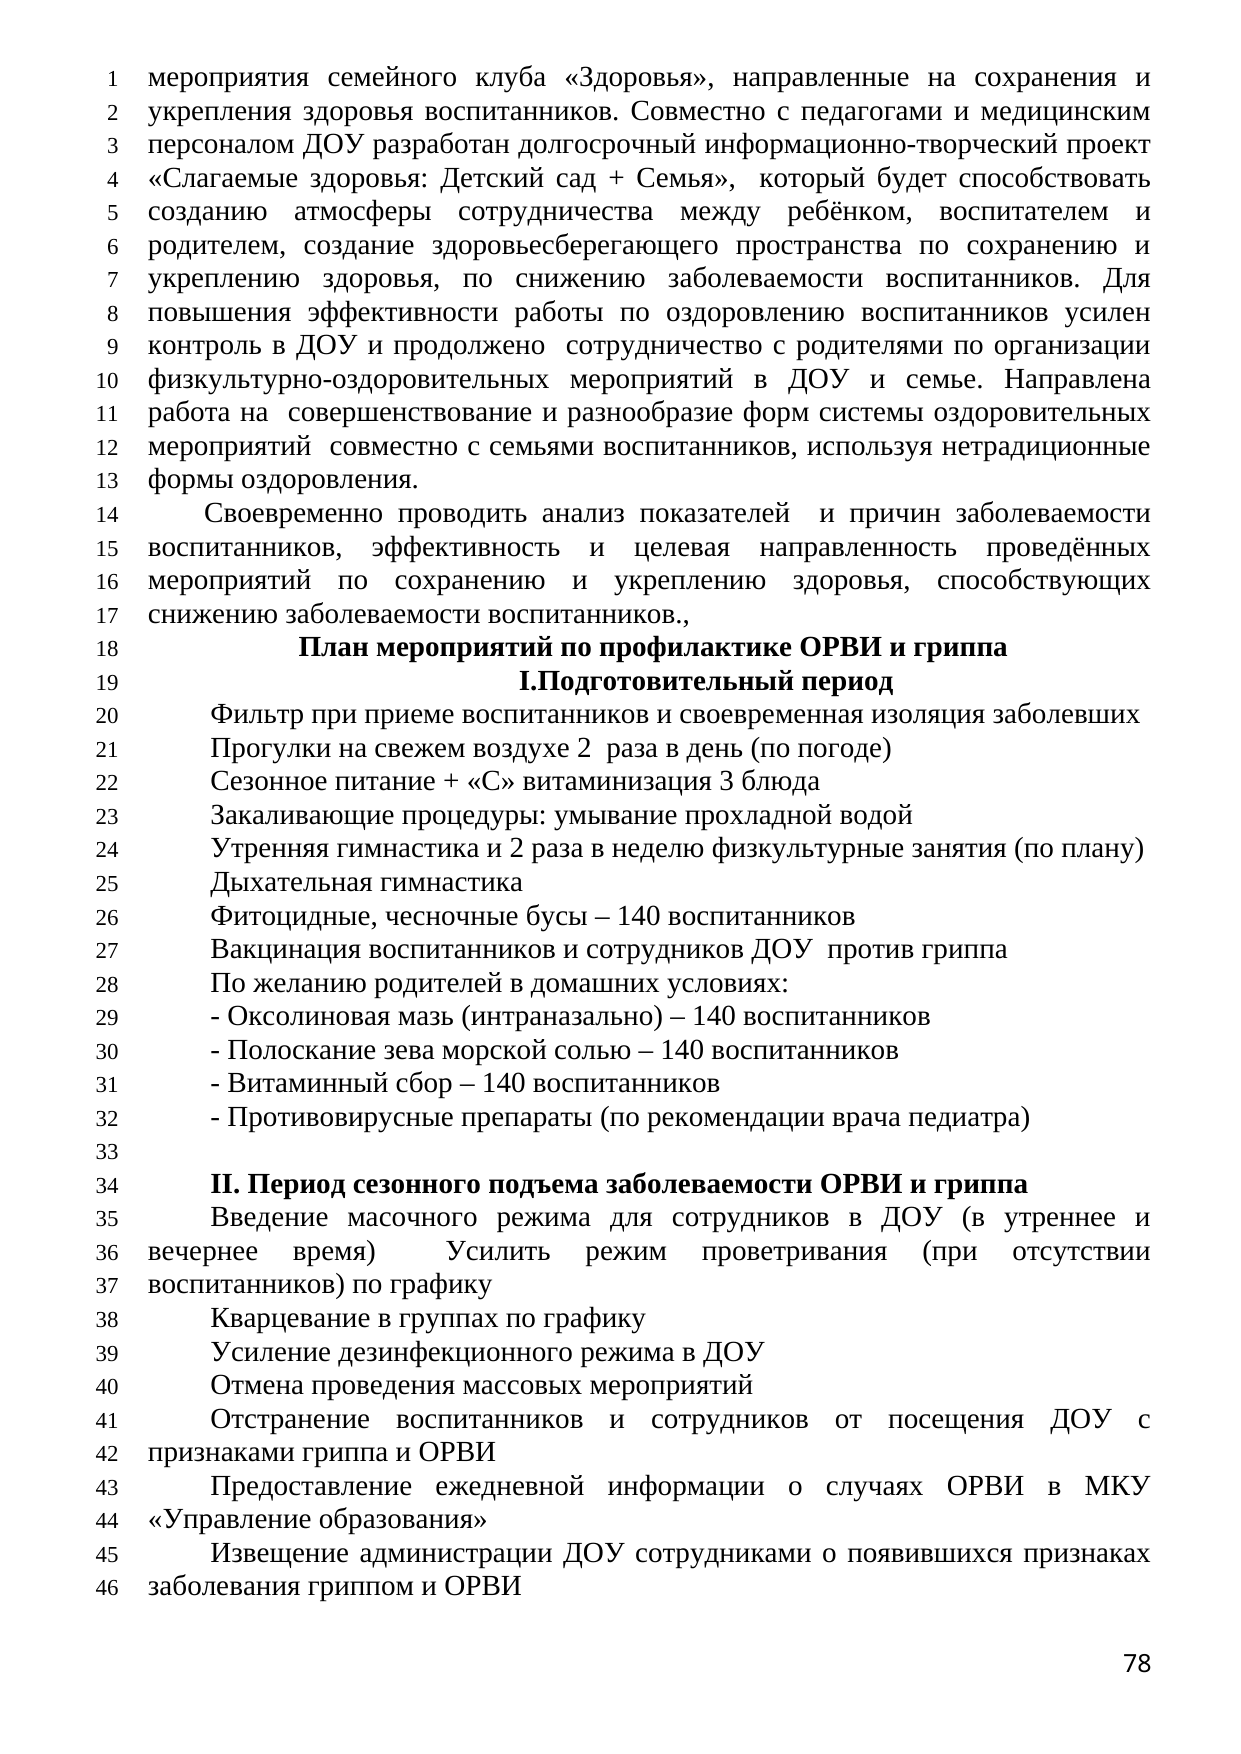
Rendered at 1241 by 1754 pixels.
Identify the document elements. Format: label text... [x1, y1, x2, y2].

text - Оксолиновая мазь (интраназально) – 140 воспитанников [148, 998, 1152, 1032]
text Усиление дезинфекционного режима в ДОУ [148, 1334, 1152, 1367]
text Фильтр при приеме воспитанников и своевременная изоляция заболевших [148, 696, 1152, 730]
text Извещение администрации ДОУ сотрудниками о появившихся признаках заболевания гриппом и ОРВИ [148, 1535, 1152, 1602]
text - Полоскание зева морской солью – 140 воспитанников [148, 1032, 1152, 1065]
text Своевременно проводить анализ показателей и причин заболеваемости воспитанников, эффективность и целевая направленность проведённых мероприятий по сохранению и укреплению здоровья, способствующих снижению заболеваемости воспитанников., [148, 495, 1152, 629]
text Отстранение воспитанников и сотрудников от посещения ДОУ с признаками гриппа и ОРВИ [148, 1401, 1152, 1468]
text Введение масочного режима для сотрудников в ДОУ (в утреннее и вечернее время) Усилить режим проветривания (при отсутствии воспитанников) по графику [148, 1199, 1152, 1300]
text Вакцинация воспитанников и сотрудников ДОУ против гриппа [148, 931, 1152, 965]
text По желанию родителей в домашних условиях: [148, 965, 1152, 998]
text Утренняя гимнастика и 2 раза в неделю физкультурные занятия (по плану) [148, 831, 1152, 864]
list I.Подготовительный период [260, 663, 1152, 696]
text Фитоцидные, чесночные бусы – 140 воспитанников [148, 898, 1152, 931]
text Прогулки на свежем воздухе 2 раза в день (по погоде) [148, 730, 1152, 763]
text Отмена проведения массовых мероприятий [148, 1367, 1152, 1401]
text Кварцевание в группах по графику [148, 1300, 1152, 1334]
text Дыхательная гимнастика [148, 864, 1152, 898]
text Сезонное питание + «С» витаминизация 3 блюда [148, 763, 1152, 797]
text План мероприятий по профилактике ОРВИ и гриппа [148, 629, 1152, 663]
text Закаливающие процедуры: умывание прохладной водой [148, 797, 1152, 831]
text - Витаминный сбор – 140 воспитанников [148, 1065, 1152, 1099]
text - Противовирусные препараты (по рекомендации врача педиатра) [148, 1099, 1152, 1132]
text Предоставление ежедневной информации о случаях ОРВИ в МКУ «Управление образования» [148, 1468, 1152, 1535]
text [148, 59, 1152, 495]
text II. Период сезонного подъема заболеваемости ОРВИ и гриппа [148, 1166, 1152, 1199]
